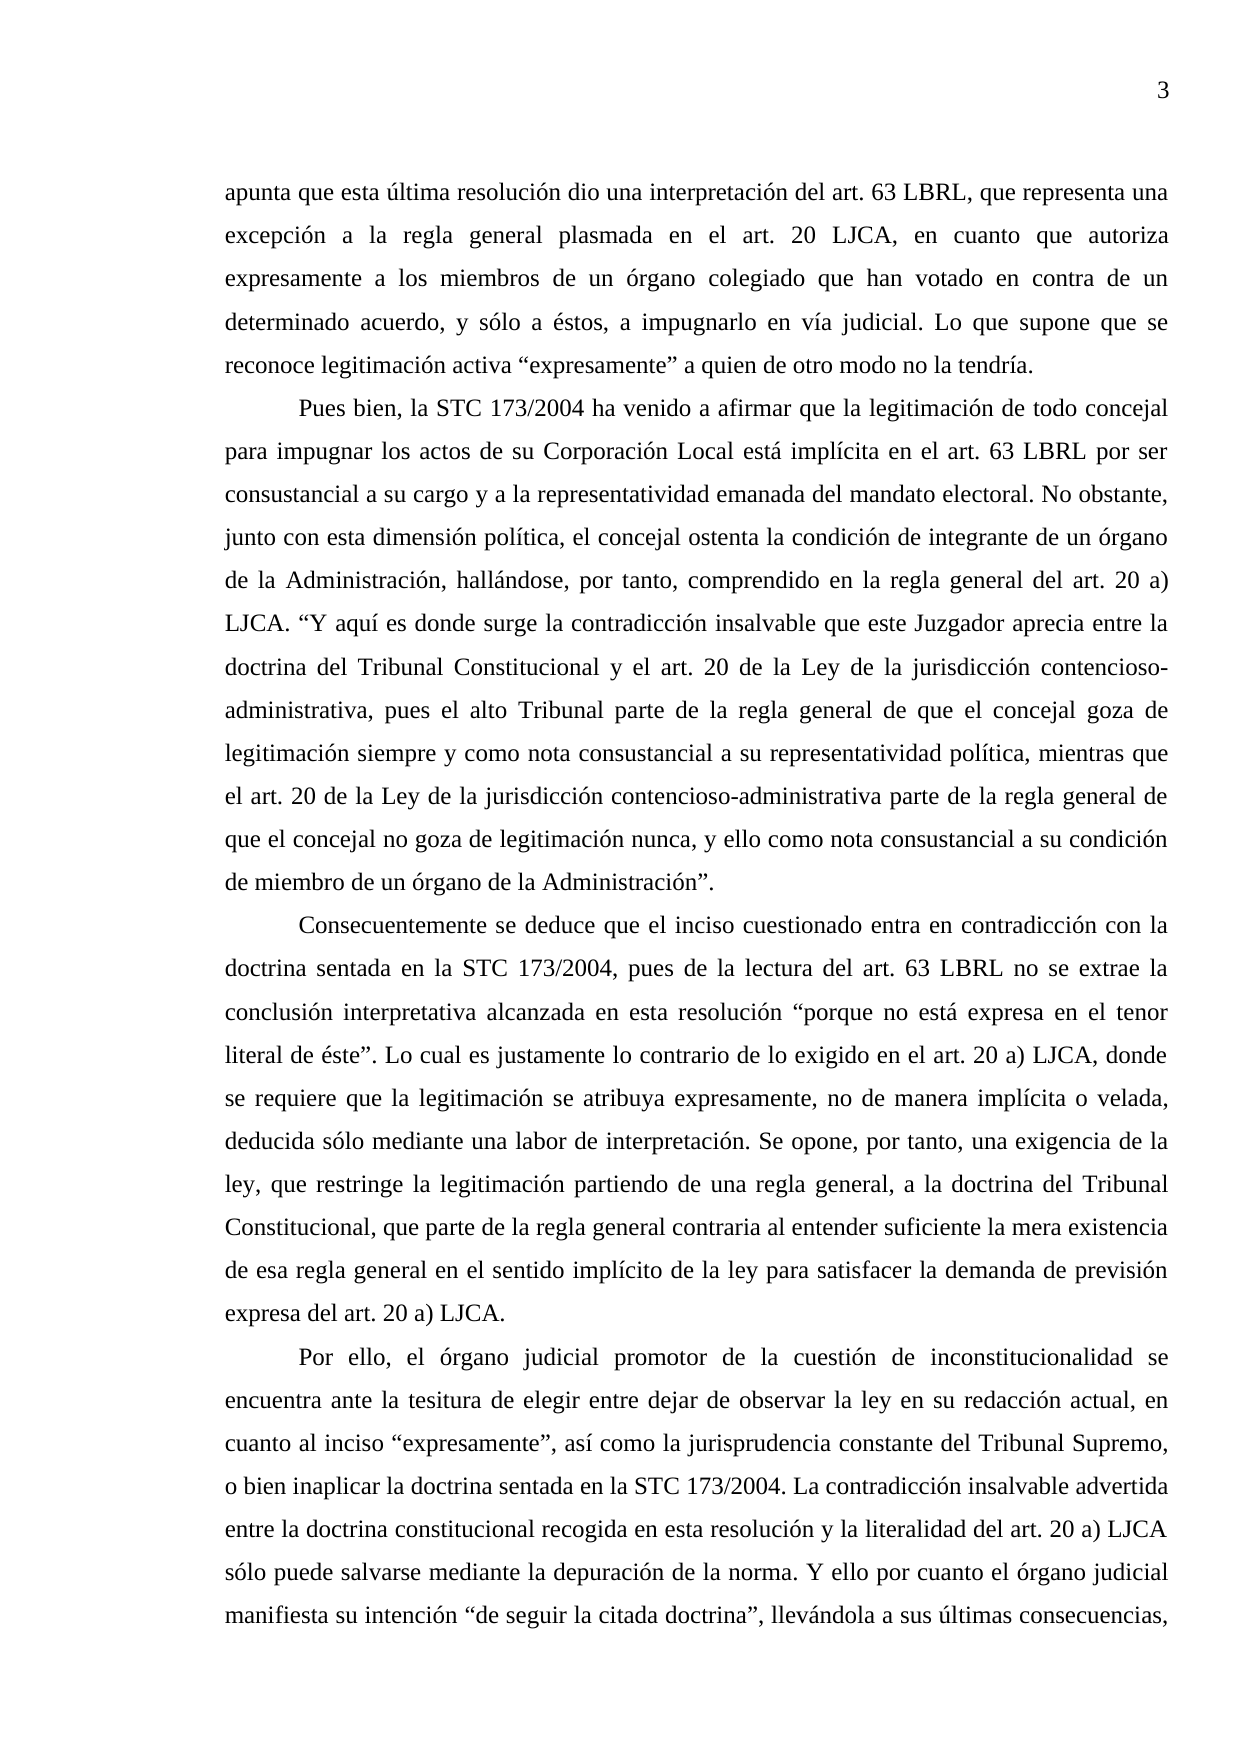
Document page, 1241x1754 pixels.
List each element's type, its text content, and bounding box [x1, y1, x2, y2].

text Consecuentemente se deduce que el inciso cuestionado entra en contradicción con la doctrina sentada en la STC 173/2004, pues de la lectura del art. 63 LBRL no se extrae la conclusión interpretativa alcanzada en esta resolución “porque no está expresa en el tenor literal de éste”. Lo cual es justamente lo contrario de lo exigido en el art. 20 a) LJCA, donde se requiere que la legitimación se atribuya expresamente, no de manera implícita o velada, deducida sólo mediante una labor de interpretación. Se opone, por tanto, una exigencia de la ley, que restringe la legitimación partiendo de una regla general, a la doctrina del Tribunal Constitucional, que parte de la regla general contraria al entender suficiente la mera existencia de esa regla general en el sentido implícito de la ley para satisfacer la demanda de previsión expresa del art. 20 a) LJCA. [224, 910, 1169, 1327]
text Pues bien, la STC 173/2004 ha venido a afirmar que la legitimación de todo concejal para impugnar los actos de su Corporación Local está implícita en el art. 63 LBRL por ser consustancial a su cargo y a la representatividad emanada del mandato electoral. No obstante, junto con esta dimensión política, el concejal ostenta la condición de integrante de un órgano de la Administración, hallándose, por tanto, comprendido en la regla general del art. 20 a) LJCA. “Y aquí es donde surge la contradicción insalvable que este Juzgador aprecia entre la doctrina del Tribunal Constitucional y el art. 20 de la Ley de la jurisdicción contencioso-administrativa, pues el alto Tribunal parte de la regla general de que el concejal goza de legitimación siempre y como nota consustancial a su representatividad política, mientras que el art. 20 de la Ley de la jurisdicción contencioso-administrativa parte de la regla general de que el concejal no goza de legitimación nunca, y ello como nota consustancial a su condición de miembro de un órgano de la Administración”. [224, 393, 1169, 896]
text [224, 1342, 1169, 1629]
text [224, 177, 1169, 378]
